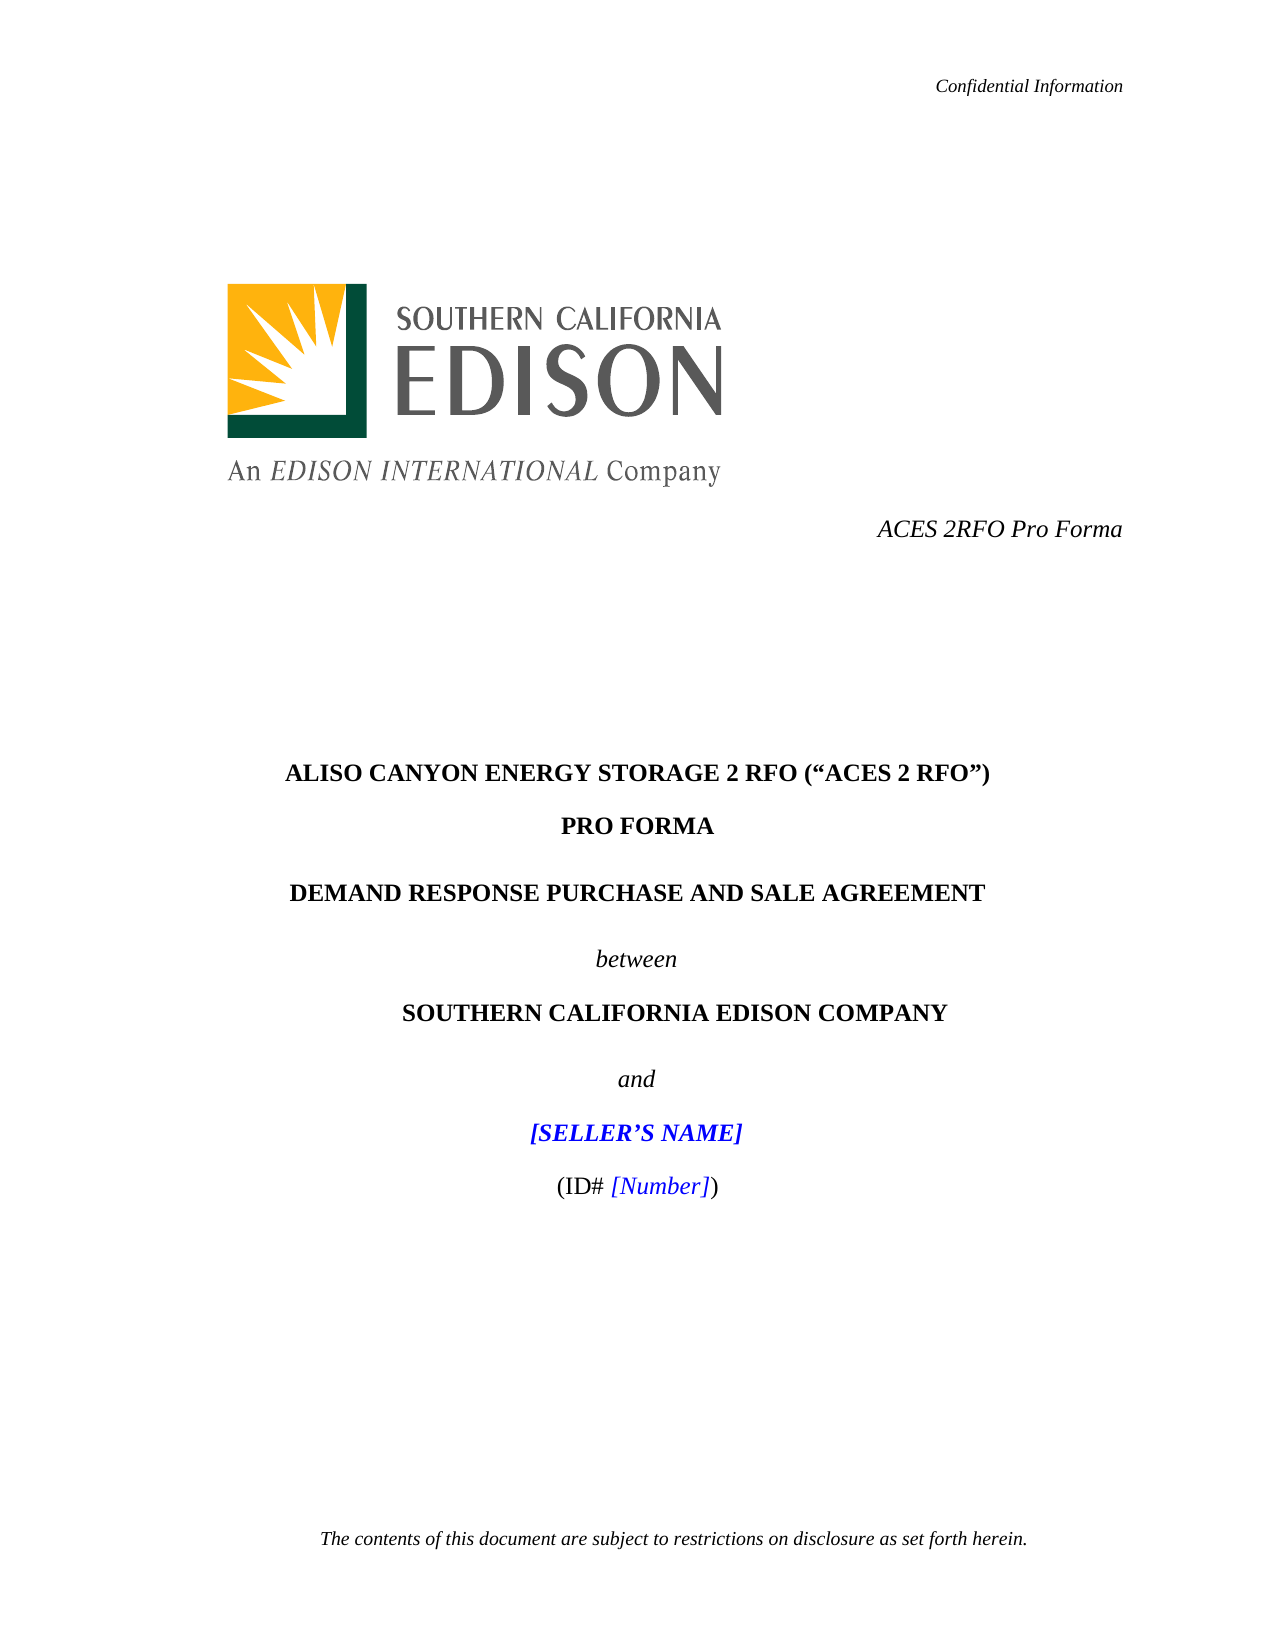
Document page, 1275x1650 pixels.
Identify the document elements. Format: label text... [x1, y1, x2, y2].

text and [150, 1064, 1125, 1093]
text [SELLER’S NAME] [150, 1118, 1125, 1146]
text between [150, 944, 1125, 973]
subtitle SOUTHERN CALIFORNIA EDISON COMPANY [225, 998, 1125, 1026]
text ALISO CANYON ENERGY STORAGE 2 RFO (“ACES 2 RFO”) [150, 758, 1125, 786]
text ACES 2RFO Pro Forma [225, 514, 1125, 543]
text DEMAND RESPONSE PURCHASE AND SALE AGREEMENT [150, 878, 1125, 906]
text PRO FORMA [150, 811, 1125, 840]
text (ID# [Number]) [150, 1171, 1125, 1200]
